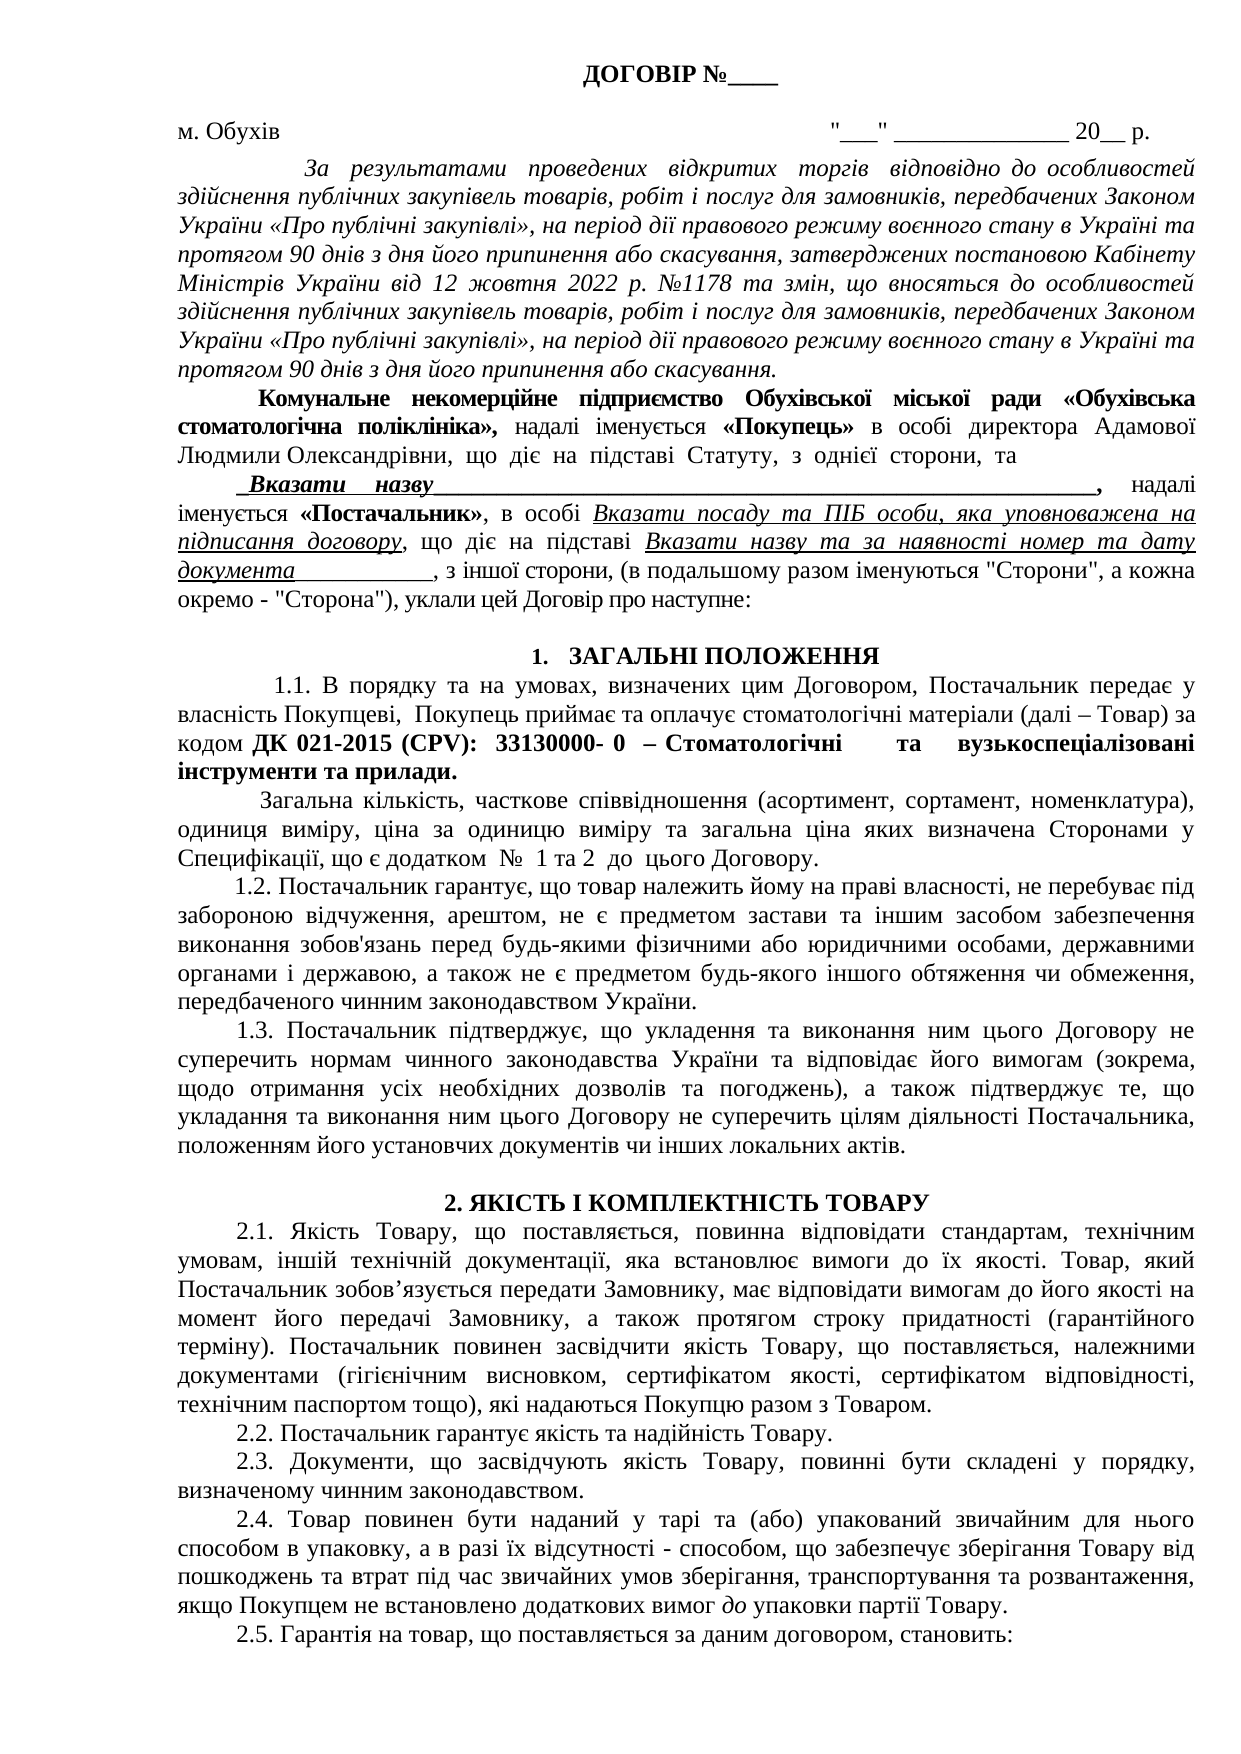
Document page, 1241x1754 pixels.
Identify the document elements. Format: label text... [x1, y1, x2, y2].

text ДОГОВІР №____ [177, 59, 1196, 116]
text Загальна кількість, часткове співвідношення (асортимент, сортамент, номенклатура), одиниця виміру, ціна за одиницю виміру та загальна ціна яких визначена Сторонами у Специфікації, що є додатком № 1 та 2 до цього Договору. [177, 785, 1196, 871]
text 2.3. Документи, що засвідчують якість Товару, повинні бути складені у порядку, визначеному чинним законодавством. [177, 1446, 1196, 1504]
text 2.2. Постачальник гарантує якість та надійність Товару. [177, 1418, 1196, 1446]
text Комунальне некомерційне підприємство Обухівської міської ради «Обухівська стоматологічна поліклініка», надалі іменується «Покупець» в особі директора Адамової Людмили Олександрівни, що діє на підставі Статуту, з однієї сторони, та [177, 383, 1196, 469]
text _Вказати назву_____________________________________________________, надалі іменується «Постачальник», в особі Вказати посаду та ПІБ особи, яка уповноважена на підписання договору, що діє на підставі Вказати назву та за наявності номер та дату документа___________, з іншої сторони, (в подальшому разом іменуються "Сторони", а кожна окремо - "Сторона"), уклали цей Договір про наступне: [177, 469, 1196, 613]
table_header м. Обухів [166, 116, 627, 153]
list ЗАГАЛЬНІ ПОЛОЖЕННЯ [215, 641, 1196, 670]
text 2.5. Гарантія на товар, що поставляється за даним договором, становить: [177, 1619, 1196, 1648]
table_header "___" ______________ 20__ р. [627, 116, 1240, 153]
text 2. ЯКІСТЬ І КОМПЛЕКТНІСТЬ ТОВАРУ [177, 1188, 1197, 1216]
text 1.1. В порядку та на умовах, визначених цим Договором, Постачальник передає у власність Покупцеві, Покупець приймає та оплачує стоматологічні матеріали (далі – Товар) за кодом ДК 021-2015 (CPV): 33130000- 0 – Стоматологічні та вузькоспеціалізовані інструменти та прилади. [177, 670, 1196, 785]
text 1.3. Постачальник підтверджує, що укладення та виконання ним цього Договору не суперечить нормам чинного законодавства України та відповідає його вимогам (зокрема, щодо отримання усіх необхідних дозволів та погоджень), а також підтверджує те, що укладання та виконання ним цього Договору не суперечить цілям діяльності Постачальника, положенням його установчих документів чи інших локальних актів. [177, 1015, 1196, 1159]
text 2.4. Товар повинен бути наданий у тарі та (або) упакований звичайним для нього способом в упаковку, а в разі їх відсутності - способом, що забезпечує зберігання Товару від пошкоджень та втрат під час звичайних умов зберігання, транспортування та розвантаження, якщо Покупцем не встановлено додаткових вимог до упаковки партії Товару. [177, 1504, 1196, 1619]
text За результатами проведених відкритих торгів відповідно до особливостей здійснення публічних закупівель товарів, робіт і послуг для замовників, передбачених Законом України «Про публічні закупівлі», на період дії правового режиму воєнного стану в Україні та протягом 90 днів з дня його припинення або скасування, затверджених постановою Кабінету Міністрів України від 12 жовтня 2022 р. №1178 та змін, що вносяться до особливостей здійснення публічних закупівель товарів, робіт і послуг для замовників, передбачених Законом України «Про публічні закупівлі», на період дії правового режиму воєнного стану в Україні та протягом 90 днів з дня його припинення або скасування. [177, 153, 1196, 383]
text 1.2. Постачальник гарантує, що товар належить йому на праві власності, не перебуває під забороною відчуження, арештом, не є предметом застави та іншим засобом забезпечення виконання зобов'язань перед будь-якими фізичними або юридичними особами, державними органами і державою, а також не є предметом будь-якого іншого обтяження чи обмеження, передбаченого чинним законодавством України. [177, 871, 1196, 1015]
text 2.1. Якість Товару, що поставляється, повинна відповідати стандартам, технічним умовам, іншій технічній документації, яка встановлює вимоги до їх якості. Товар, який Постачальник зобов’язується передати Замовнику, має відповідати вимогам до його якості на момент його передачі Замовнику, а також протягом строку придатності (гарантійного терміну). Постачальник повинен засвідчити якість Товару, що поставляється, належними документами (гігієнічним висновком, сертифікатом якості, сертифікатом відповідності, технічним паспортом тощо), які надаються Покупцю разом з Товаром. [177, 1216, 1196, 1418]
